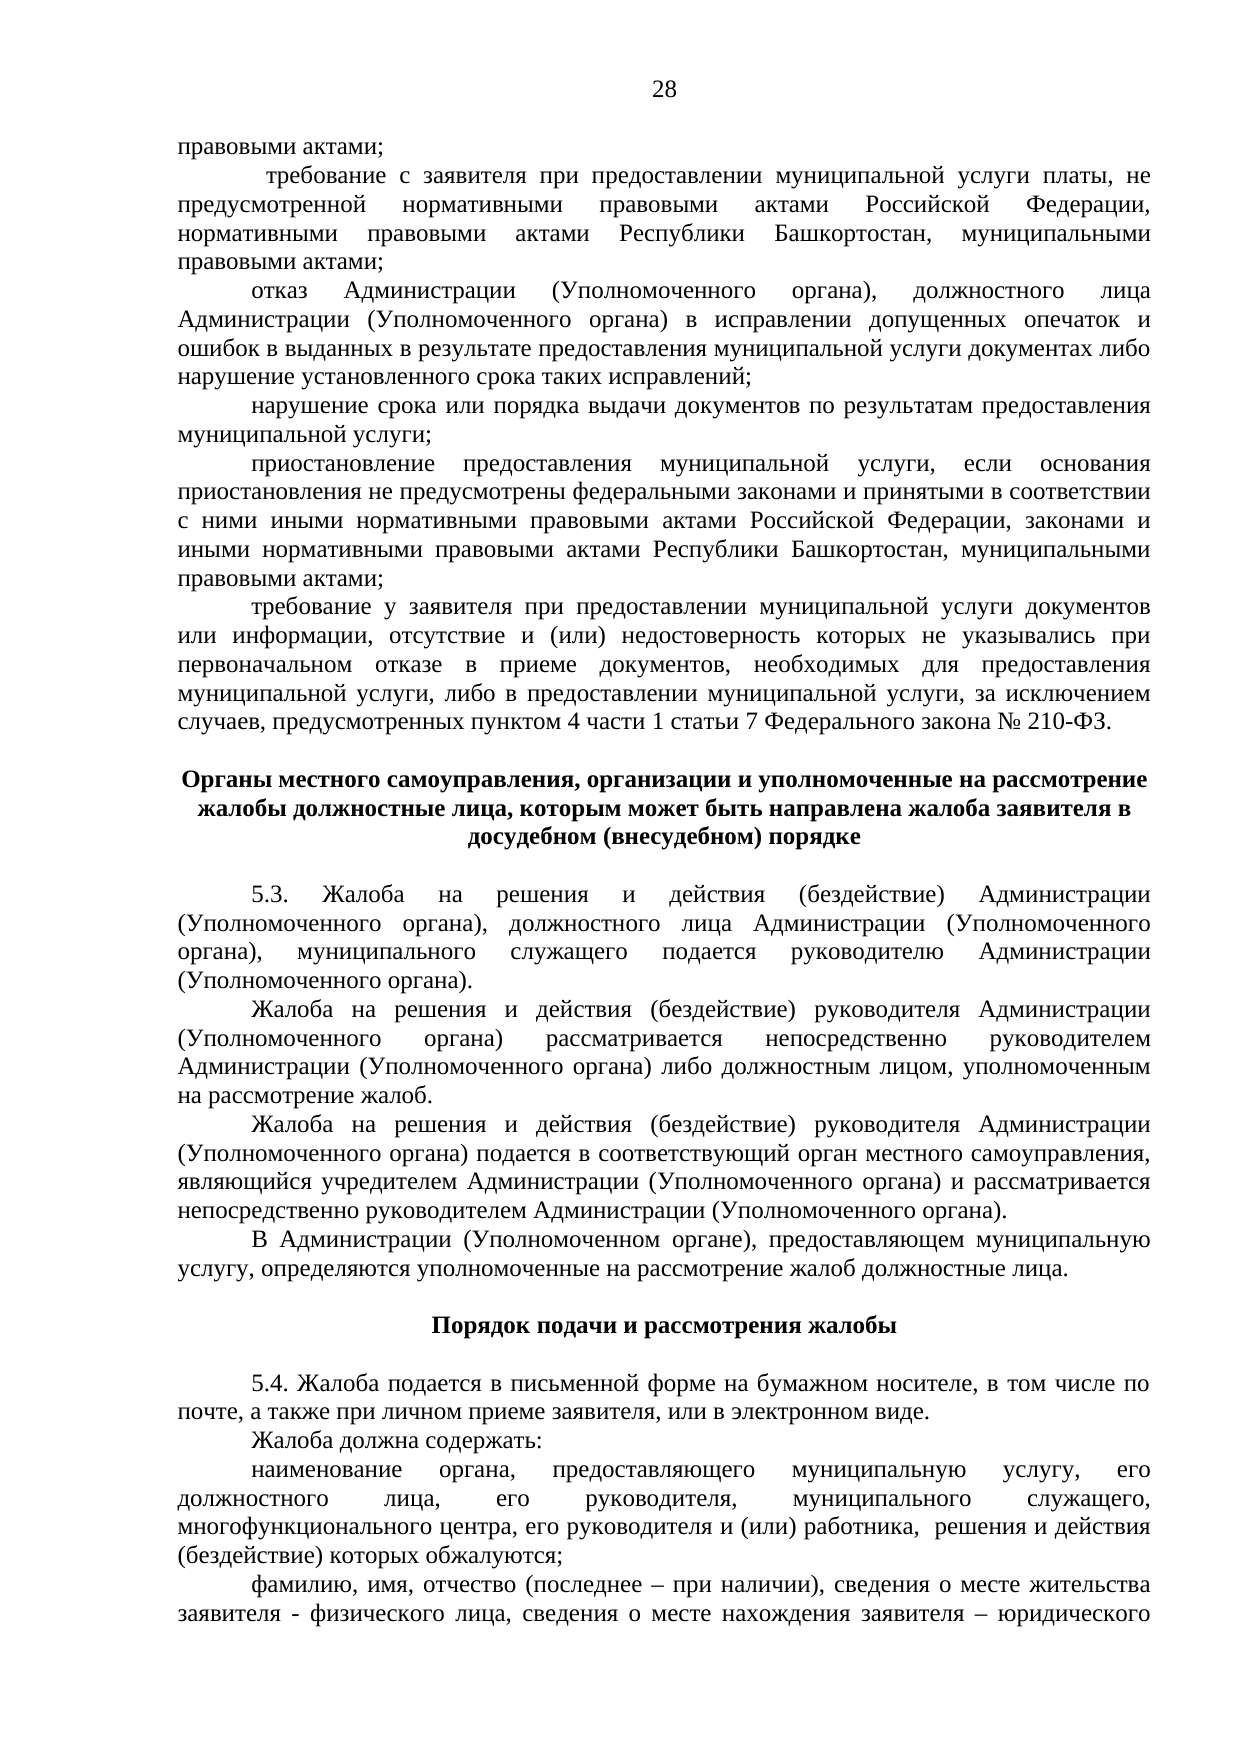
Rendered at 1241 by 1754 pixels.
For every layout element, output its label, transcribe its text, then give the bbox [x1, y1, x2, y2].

text Жалоба на решения и действия (бездействие) руководителя Администрации (Уполномоченного органа) рассматривается непосредственно руководителем Администрации (Уполномоченного органа) либо должностным лицом, уполномоченным на рассмотрение жалоб. [177, 994, 1152, 1109]
text 5.3. Жалоба на решения и действия (бездействие) Администрации (Уполномоченного органа), должностного лица Администрации (Уполномоченного органа), муниципального служащего подается руководителю Администрации (Уполномоченного органа). [177, 879, 1152, 994]
text Жалоба на решения и действия (бездействие) руководителя Администрации (Уполномоченного органа) подается в соответствующий орган местного самоуправления, являющийся учредителем Администрации (Уполномоченного органа) и рассматривается непосредственно руководителем Администрации (Уполномоченного органа). [177, 1109, 1152, 1224]
text приостановление предоставления муниципальной услуги, если основания приостановления не предусмотрены федеральными законами и принятыми в соответствии с ними иными нормативными правовыми актами Российской Федерации, законами и иными нормативными правовыми актами Республики Башкортостан, муниципальными правовыми актами; [177, 448, 1152, 591]
text В Администрации (Уполномоченном органе), предоставляющем муниципальную услугу, определяются уполномоченные на рассмотрение жалоб должностные лица. [177, 1224, 1152, 1281]
text Жалоба должна содержать: [177, 1425, 1152, 1454]
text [177, 1569, 1152, 1626]
text наименование органа, предоставляющего муниципальную услугу, его должностного лица, его руководителя, муниципального служащего, многофункционального центра, его руководителя и (или) работника, решения и действия (бездействие) которых обжалуются; [177, 1454, 1152, 1569]
text 5.4. Жалоба подается в письменной форме на бумажном носителе, в том числе по почте, а также при личном приеме заявителя, или в электронном виде. [177, 1368, 1152, 1425]
text Органы местного самоуправления, организации и уполномоченные на рассмотрение жалобы должностные лица, которым может быть направлена жалоба заявителя в досудебном (внесудебном) порядке [177, 764, 1152, 850]
text нарушение срока или порядка выдачи документов по результатам предоставления муниципальной услуги; [177, 390, 1152, 448]
text требование с заявителя при предоставлении муниципальной услуги платы, не предусмотренной нормативными правовыми актами Российской Федерации, нормативными правовыми актами Республики Башкортостан, муниципальными правовыми актами; [177, 160, 1152, 275]
text требование у заявителя при предоставлении муниципальной услуги документов или информации, отсутствие и (или) недостоверность которых не указывались при первоначальном отказе в приеме документов, необходимых для предоставления муниципальной услуги, либо в предоставлении муниципальной услуги, за исключением случаев, предусмотренных пунктом 4 части 1 статьи 7 Федерального закона № 210-ФЗ. [177, 591, 1152, 735]
text Порядок подачи и рассмотрения жалобы [177, 1310, 1152, 1339]
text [177, 131, 1152, 160]
text отказ Администрации (Уполномоченного органа), должностного лица Администрации (Уполномоченного органа) в исправлении допущенных опечаток и ошибок в выданных в результате предоставления муниципальной услуги документах либо нарушение установленного срока таких исправлений; [177, 275, 1152, 390]
